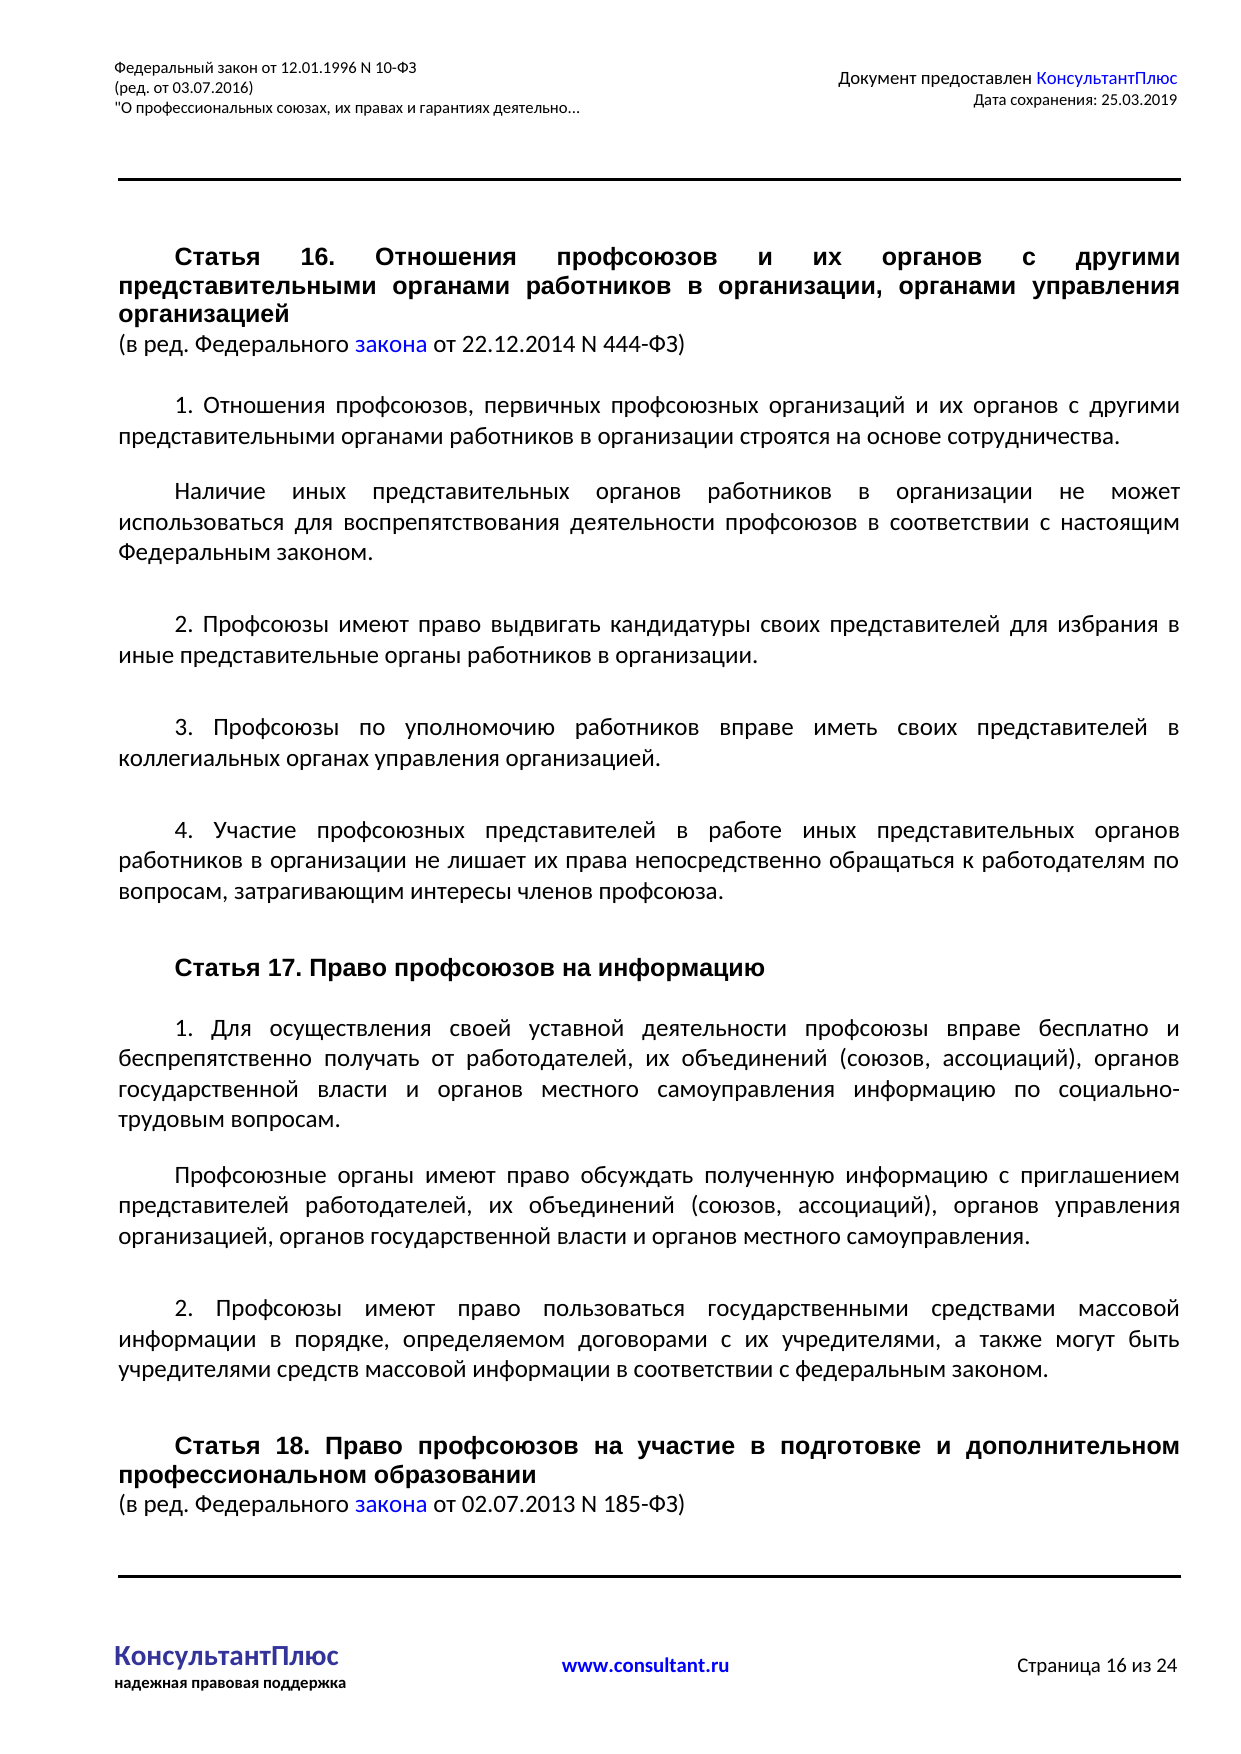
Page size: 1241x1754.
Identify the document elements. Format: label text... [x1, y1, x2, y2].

text 1. Отношения профсоюзов, первичных профсоюзных организаций и их органов с другими представительными органами работников в организации строятся на основе сотрудничества. [118, 389, 1181, 450]
title Статья 17. Право профсоюзов на информацию [118, 953, 1181, 981]
title Статья 16. Отношения профсоюзов и их органов с другими представительными органами работников в организации, органами управления организацией [118, 242, 1181, 328]
text Профсоюзные органы имеют право обсуждать полученную информацию с приглашением представителей работодателей, их объединений (союзов, ассоциаций), органов управления организацией, органов государственной власти и органов местного самоуправления. [118, 1159, 1181, 1251]
text 2. Профсоюзы имеют право пользоваться государственными средствами массовой информации в порядке, определяемом договорами с их учредителями, а также могут быть учредителями средств массовой информации в соответствии с федеральным законом. [118, 1292, 1181, 1384]
text 1. Для осуществления своей уставной деятельности профсоюзы вправе бесплатно и беспрепятственно получать от работодателей, их объединений (союзов, ассоциаций), органов государственной власти и органов местного самоуправления информацию по социально-трудовым вопросам. [118, 1012, 1181, 1134]
text (в ред. Федерального закона от 22.12.2014 N 444-ФЗ) [118, 328, 1181, 359]
text Наличие иных представительных органов работников в организации не может использоваться для воспрепятствования деятельности профсоюзов в соответствии с настоящим Федеральным законом. [118, 475, 1181, 567]
text (в ред. Федерального закона от 02.07.2013 N 185-ФЗ) [118, 1488, 1181, 1519]
text 2. Профсоюзы имеют право выдвигать кандидатуры своих представителей для избрания в иные представительные органы работников в организации. [118, 608, 1181, 669]
text 3. Профсоюзы по уполномочию работников вправе иметь своих представителей в коллегиальных органах управления организацией. [118, 711, 1181, 772]
text 4. Участие профсоюзных представителей в работе иных представительных органов работников в организации не лишает их права непосредственно обращаться к работодателям по вопросам, затрагивающим интересы членов профсоюза. [118, 814, 1181, 906]
title Статья 18. Право профсоюзов на участие в подготовке и дополнительном профессиональном образовании [118, 1431, 1181, 1488]
